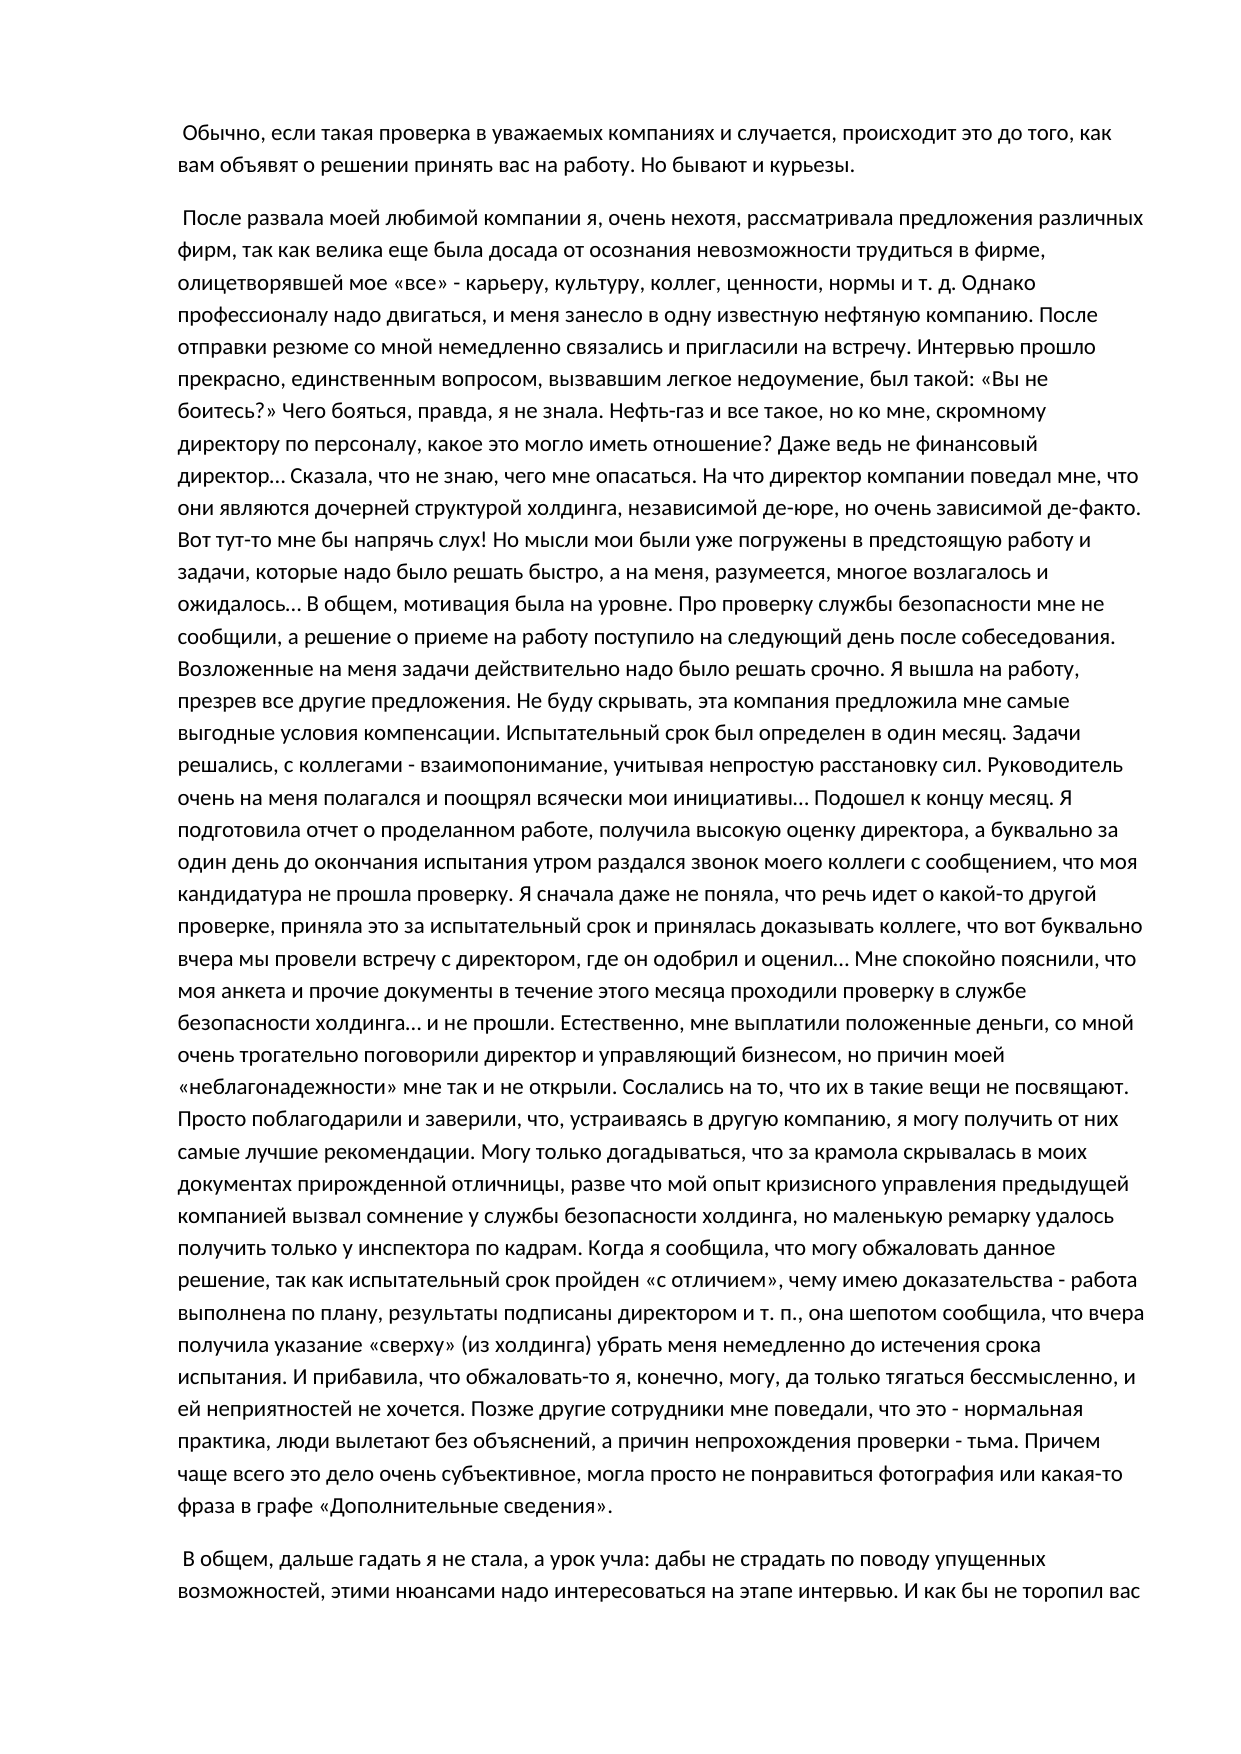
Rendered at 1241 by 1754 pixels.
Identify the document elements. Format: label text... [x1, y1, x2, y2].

text Обычно, если такая проверка в уважаемых компаниях и случается, происходит это до того, как вам объявят о решении принять вас на работу. Но бывают и курьезы. [177, 118, 1152, 178]
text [177, 1544, 1152, 1604]
text После развала моей любимой компании я, очень нехотя, рассматривала предложения различных фирм, так как велика еще была досада от осознания невозможности трудиться в фирме, олицетворявшей мое «все» - карьеру, культуру, коллег, ценности, нормы и т. д. Однако профессионалу надо двигаться, и меня занесло в одну известную нефтяную компанию. После отправки резюме со мной немедленно связались и пригласили на встречу. Интервью прошло прекрасно, единственным вопросом, вызвавшим легкое недоумение, был такой: «Вы не боитесь?» Чего бояться, правда, я не знала. Нефть-газ и все такое, но ко мне, скромному директору по персоналу, какое это могло иметь отношение? Даже ведь не финансовый директор… Сказала, что не знаю, чего мне опасаться. На что директор компании поведал мне, что они являются дочерней структурой холдинга, независимой де-юре, но очень зависимой де-факто. Вот тут-то мне бы напрячь слух! Но мысли мои были уже погружены в предстоящую работу и задачи, которые надо было решать быстро, а на меня, разумеется, многое возлагалось и ожидалось… В общем, мотивация была на уровне. Про проверку службы безопасности мне не сообщили, а решение о приеме на работу поступило на следующий день после собеседования. Возложенные на меня задачи действительно надо было решать срочно. Я вышла на работу, презрев все другие предложения. Не буду скрывать, эта компания предложила мне самые выгодные условия компенсации. Испытательный срок был определен в один месяц. Задачи решались, с коллегами - взаимопонимание, учитывая непростую расстановку сил. Руководитель очень на меня полагался и поощрял всячески мои инициативы… Подошел к концу месяц. Я подготовила отчет о проделанном работе, получила высокую оценку директора, а буквально за один день до окончания испытания утром раздался звонок моего коллеги с сообщением, что моя кандидатура не прошла проверку. Я сначала даже не поняла, что речь идет о какой-то другой проверке, приняла это за испытательный срок и принялась доказывать коллеге, что вот буквально вчера мы провели встречу с директором, где он одобрил и оценил… Мне спокойно пояснили, что моя анкета и прочие документы в течение этого месяца проходили проверку в службе безопасности холдинга… и не прошли. Естественно, мне выплатили положенные деньги, со мной очень трогательно поговорили директор и управляющий бизнесом, но причин моей «неблагонадежности» мне так и не открыли. Сослались на то, что их в такие вещи не посвящают. Просто поблагодарили и заверили, что, устраиваясь в другую компанию, я могу получить от них самые лучшие рекомендации. Могу только догадываться, что за крамола скрывалась в моих документах прирожденной отличницы, разве что мой опыт кризисного управления предыдущей компанией вызвал сомнение у службы безопасности холдинга, но маленькую ремарку удалось получить только у инспектора по кадрам. Когда я сообщила, что могу обжаловать данное решение, так как испытательный срок пройден «с отличием», чему имею доказательства - работа выполнена по плану, результаты подписаны директором и т. п., она шепотом сообщила, что вчера получила указание «сверху» (из холдинга) убрать меня немедленно до истечения срока испытания. И прибавила, что обжаловать-то я, конечно, могу, да только тягаться бессмысленно, и ей неприятностей не хочется. Позже другие сотрудники мне поведали, что это - нормальная практика, люди вылетают без объяснений, а причин непрохождения проверки - тьма. Причем чаще всего это дело очень субъективное, могла просто не понравиться фотография или какая-то фраза в графе «Дополнительные сведения». [177, 203, 1152, 1519]
